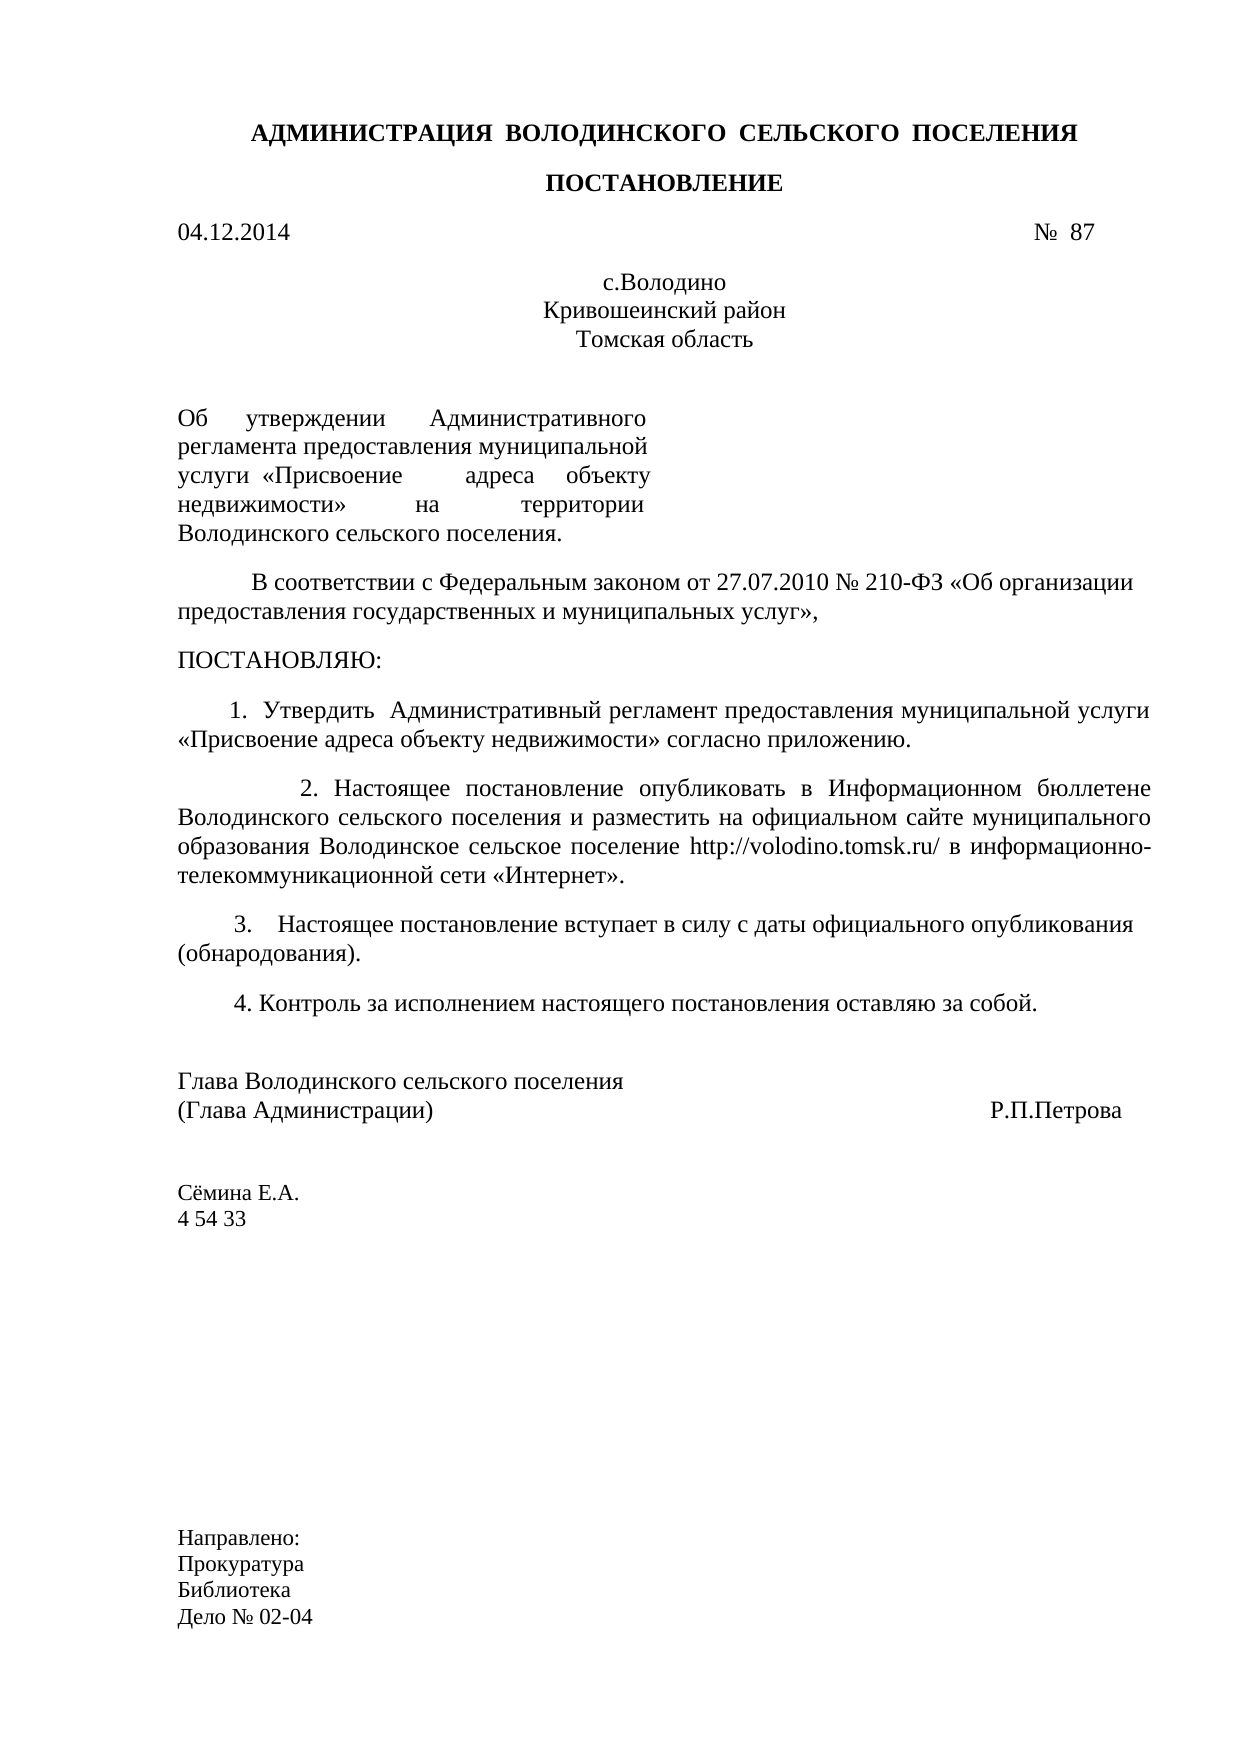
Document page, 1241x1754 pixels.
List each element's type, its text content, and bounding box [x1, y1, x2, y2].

text Томская область [177, 324, 1152, 353]
text 4 54 33 [177, 1205, 1152, 1231]
text с.Володино [177, 267, 1152, 296]
text Сёмина Е.А. [177, 1179, 1152, 1205]
text Об утверждении Административного [177, 403, 1152, 431]
text Дело № 02-04 [177, 1603, 1152, 1629]
text Кривошеинский район [177, 296, 1152, 324]
text 4. Контроль за исполнением настоящего постановления оставляю за собой. [177, 988, 1152, 1016]
text Направлено: [177, 1524, 1152, 1550]
text недвижимости» на территории [177, 489, 1152, 518]
text В соответствии с Федеральным законом от 27.07.2010 № 210-ФЗ «Об организации предоставления государственных и муниципальных услуг», [177, 567, 1152, 625]
text Глава Володинского сельского поселения [177, 1066, 1152, 1095]
text ПОСТАНОВЛЕНИЕ [177, 168, 1152, 196]
text регламента предоставления муниципальной [177, 431, 1152, 460]
text АДМИНИСТРАЦИЯ ВОЛОДИНСКОГО СЕЛЬСКОГО ПОСЕЛЕНИЯ [177, 118, 1152, 147]
text Прокуратура [177, 1550, 1152, 1576]
text ПОСТАНОВЛЯЮ: [177, 646, 1152, 674]
text услуги «Присвоение адреса объекту [177, 460, 1152, 489]
text 3. Настоящее постановление вступает в силу с даты официального опубликования (обнародования). [177, 909, 1152, 967]
text 1. Утвердить Административный регламент предоставления муниципальной услуги «Присвоение адреса объекту недвижимости» согласно приложению. [177, 695, 1152, 753]
text Библиотека [177, 1576, 1152, 1603]
text 2. Настоящее постановление опубликовать в Информационном бюллетене Володинского сельского поселения и разместить на официальном сайте муниципального образования Володинское сельское поселение http://volodino.tomsk.ru/ в информационно-телекоммуникационной сети «Интернет». [177, 773, 1152, 888]
text 04.12.2014 № 87 [177, 217, 1152, 246]
text (Глава Администрации) Р.П.Петрова [177, 1095, 1152, 1123]
text Володинского сельского поселения. [177, 518, 1152, 546]
